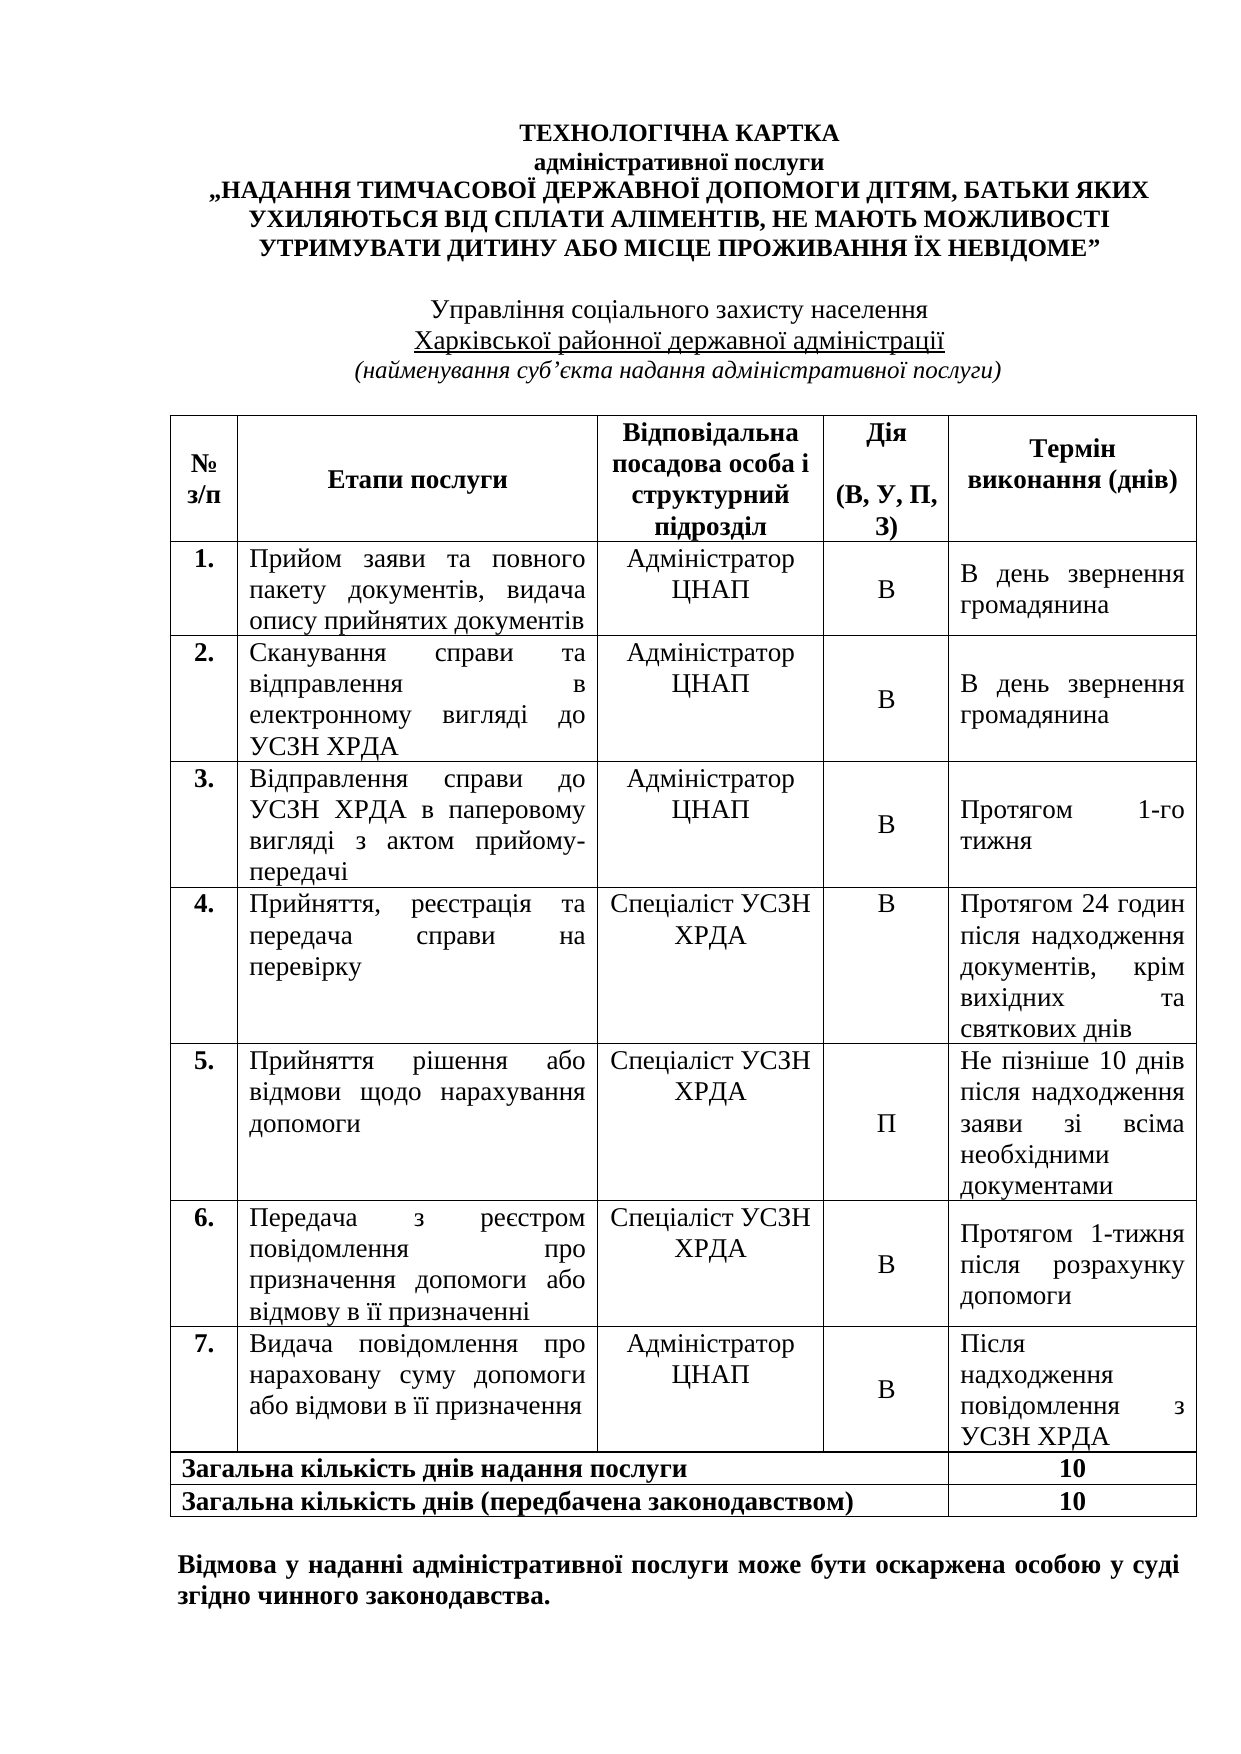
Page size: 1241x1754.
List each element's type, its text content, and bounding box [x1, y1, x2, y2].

table_cell Адміністратор ЦНАП [598, 542, 823, 635]
text адміністративної послуги [177, 147, 1181, 176]
table_cell Адміністратор ЦНАП [598, 636, 823, 761]
table_cell Передача з реєстром повідомлення про призначення допомоги або відмову в її призначенні [238, 1201, 597, 1326]
table_cell 10 [949, 1453, 1196, 1483]
text ТЕХНОЛОГІЧНА КАРТКА [177, 118, 1181, 147]
text (найменування суб’єкта надання адміністративної послуги) [177, 355, 1181, 384]
table_cell В день звернення громадянина [949, 636, 1196, 761]
table_cell Загальна кількість днів (передбачена законодавством) [171, 1485, 948, 1516]
table_cell Протягом 24 годин після надходження документів, крім вихідних та святкових днів [949, 888, 1196, 1043]
table_cell 4. [171, 888, 237, 1043]
table_cell Після надходження повідомлення з УСЗН ХРДА [949, 1327, 1196, 1451]
table_cell 6. [171, 1201, 237, 1326]
table_cell Сканування справи та відправлення в електронному вигляді до УСЗН ХРДА [238, 636, 597, 761]
table_cell В [824, 1327, 948, 1451]
table_cell Протягом 1-го тижня [949, 762, 1196, 887]
table_cell В [824, 636, 948, 761]
table_cell Прийняття, реєстрація та передача справи на перевірку [238, 888, 597, 1043]
table_cell В день звернення громадянина [949, 542, 1196, 635]
table_cell 3. [171, 762, 237, 887]
text Управління соціального захисту населення [177, 293, 1181, 324]
table_header Термін виконання (днів) [949, 416, 1196, 541]
table_cell Прийом заяви та повного пакету документів, видача опису прийнятих документів [238, 542, 597, 635]
table_cell В [824, 1201, 948, 1326]
table_header № з/п [171, 416, 237, 541]
table_header Етапи послуги [238, 416, 597, 541]
table_cell 7. [171, 1327, 237, 1451]
table_cell Загальна кількість днів надання послуги [171, 1453, 948, 1483]
table_cell 10 [949, 1485, 1196, 1516]
table_cell В [824, 762, 948, 887]
table_cell Адміністратор ЦНАП [598, 762, 823, 887]
table_cell Спеціаліст УСЗН ХРДА [598, 1201, 823, 1326]
table_header Дія (В, У, П, З) [824, 416, 948, 541]
table_cell 5. [171, 1044, 237, 1200]
text „НАДАННЯ тимчасової державної допомоги дітям, батьки яких ухиляються від сплати аліментів, не мають можливості утримувати дитину або місце проживання їх невідоме” [177, 176, 1181, 262]
table_cell Прийняття рішення або відмови щодо нарахування допомоги [238, 1044, 597, 1200]
table_cell Не пізніше 10 днів після надходження заяви зі всіма необхідними документами [949, 1044, 1196, 1200]
text Відмова у наданні адміністративної послуги може бути оскаржена особою у суді згідно чинного законодавства. [177, 1548, 1181, 1610]
table_cell Протягом 1-тижня після розрахунку допомоги [949, 1201, 1196, 1326]
table_header Відповідальна посадова особа і структурний підрозділ [598, 416, 823, 541]
table_cell Спеціаліст УСЗН ХРДА [598, 888, 823, 1043]
table_cell В [824, 542, 948, 635]
table_cell Адміністратор ЦНАП [598, 1327, 823, 1451]
text Харківської районної державної адміністрації [177, 324, 1181, 355]
table_cell Видача повідомлення про нараховану суму допомоги або відмови в її призначення [238, 1327, 597, 1451]
table_cell Відправлення справи до УСЗН ХРДА в паперовому вигляді з актом прийому-передачі [238, 762, 597, 887]
table_cell Спеціаліст УСЗН ХРДА [598, 1044, 823, 1200]
table_cell 1. [171, 542, 237, 635]
table_cell 2. [171, 636, 237, 761]
table_cell П [824, 1044, 948, 1200]
table_cell В [824, 888, 948, 1043]
